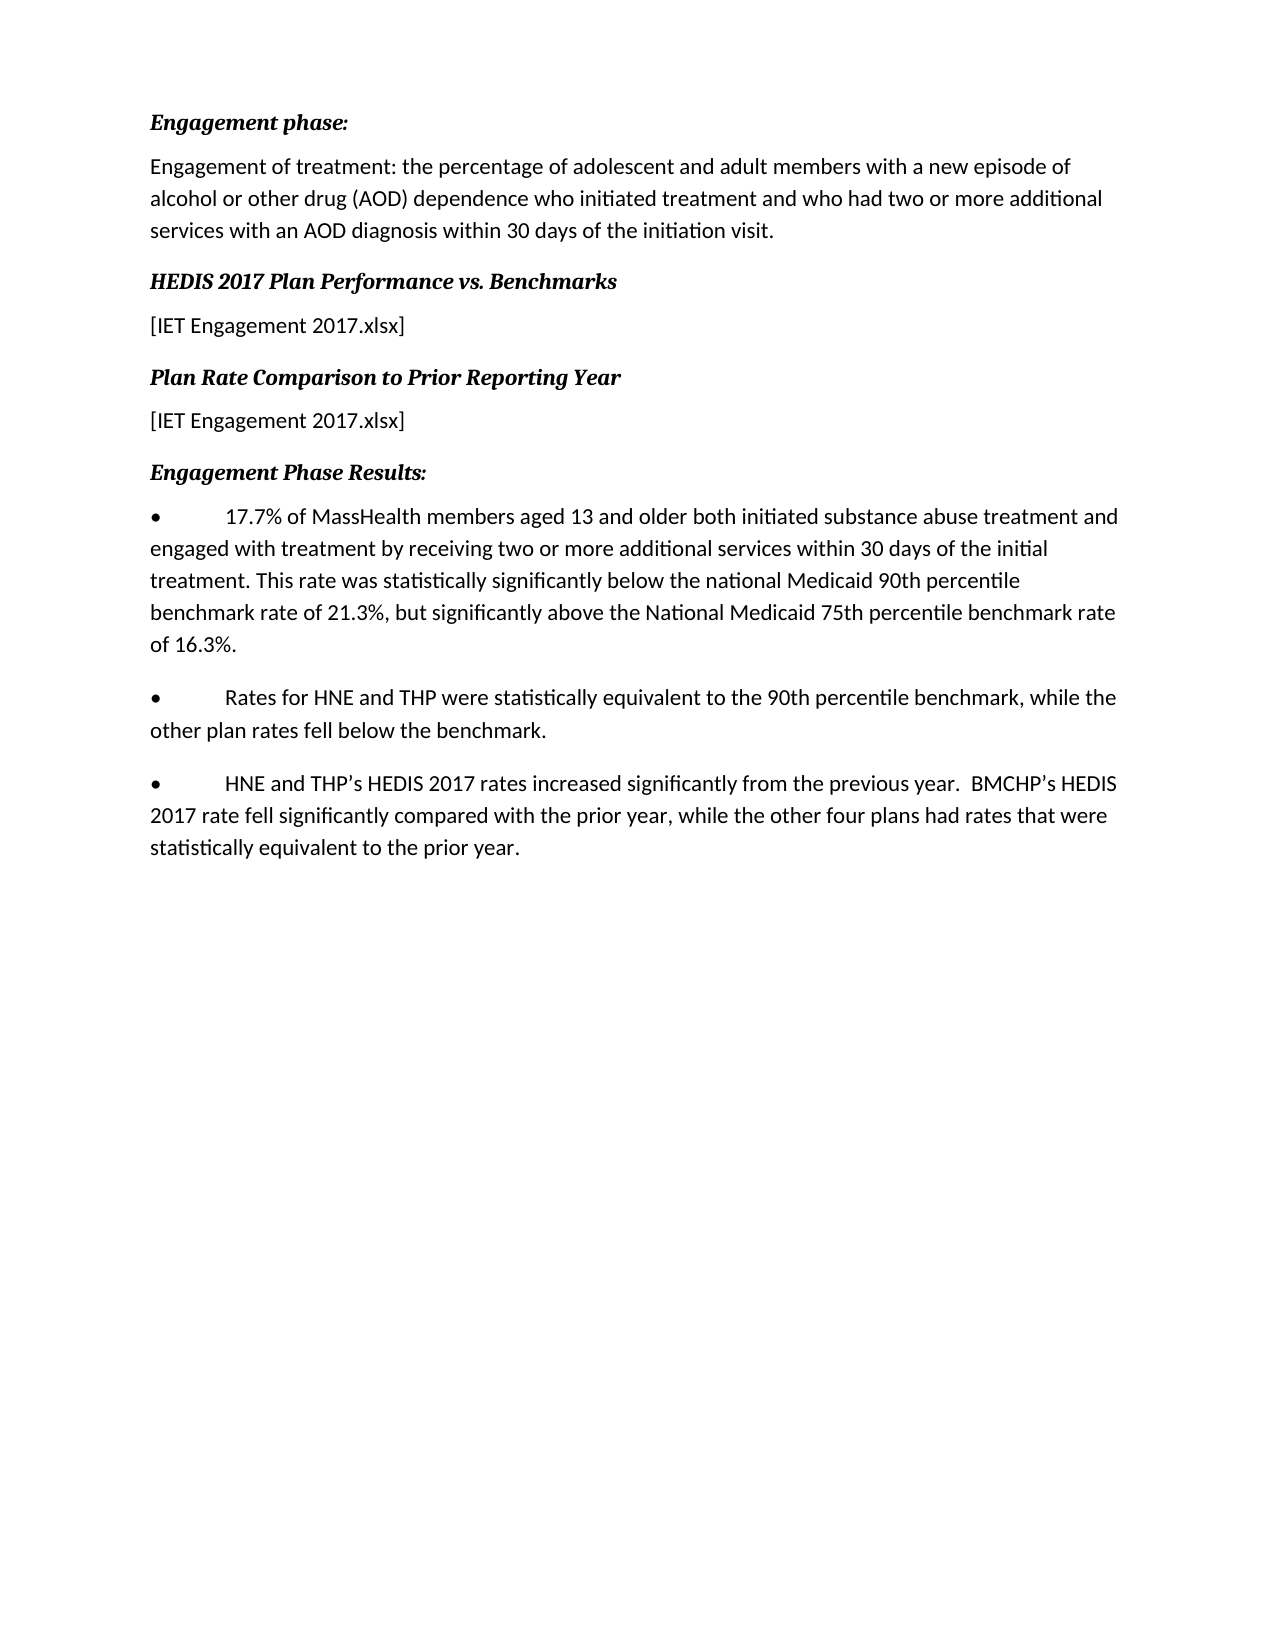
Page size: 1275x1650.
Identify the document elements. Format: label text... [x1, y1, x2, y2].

text • 17.7% of MassHealth members aged 13 and older both initiated substance abuse treatment and engaged with treatment by receiving two or more additional services within 30 days of the initial treatment. This rate was statistically significantly below the national Medicaid 90th percentile benchmark rate of 21.3%, but significantly above the National Medicaid 75th percentile benchmark rate of 16.3%. [150, 502, 1125, 658]
subtitle Plan Rate Comparison to Prior Reporting Year [150, 364, 1125, 391]
text [IET Engagement 2017.xlsx] [150, 407, 1125, 434]
text • Rates for HNE and THP were statistically equivalent to the 90th percentile benchmark, while the other plan rates fell below the benchmark. [150, 683, 1125, 744]
text [IET Engagement 2017.xlsx] [150, 311, 1125, 339]
text Engagement of treatment: the percentage of adolescent and adult members with a new episode of alcohol or other drug (AOD) dependence who initiated treatment and who had two or more additional services with an AOD diagnosis within 30 days of the initiation visit. [150, 152, 1125, 244]
text • HNE and THP’s HEDIS 2017 rates increased significantly from the previous year. BMCHP’s HEDIS 2017 rate fell significantly compared with the prior year, while the other four plans had rates that were statistically equivalent to the prior year. [150, 769, 1125, 861]
subtitle HEDIS 2017 Plan Performance vs. Benchmarks [150, 269, 1125, 296]
subtitle Engagement Phase Results: [150, 459, 1125, 486]
subtitle Engagement phase: [150, 109, 1125, 136]
